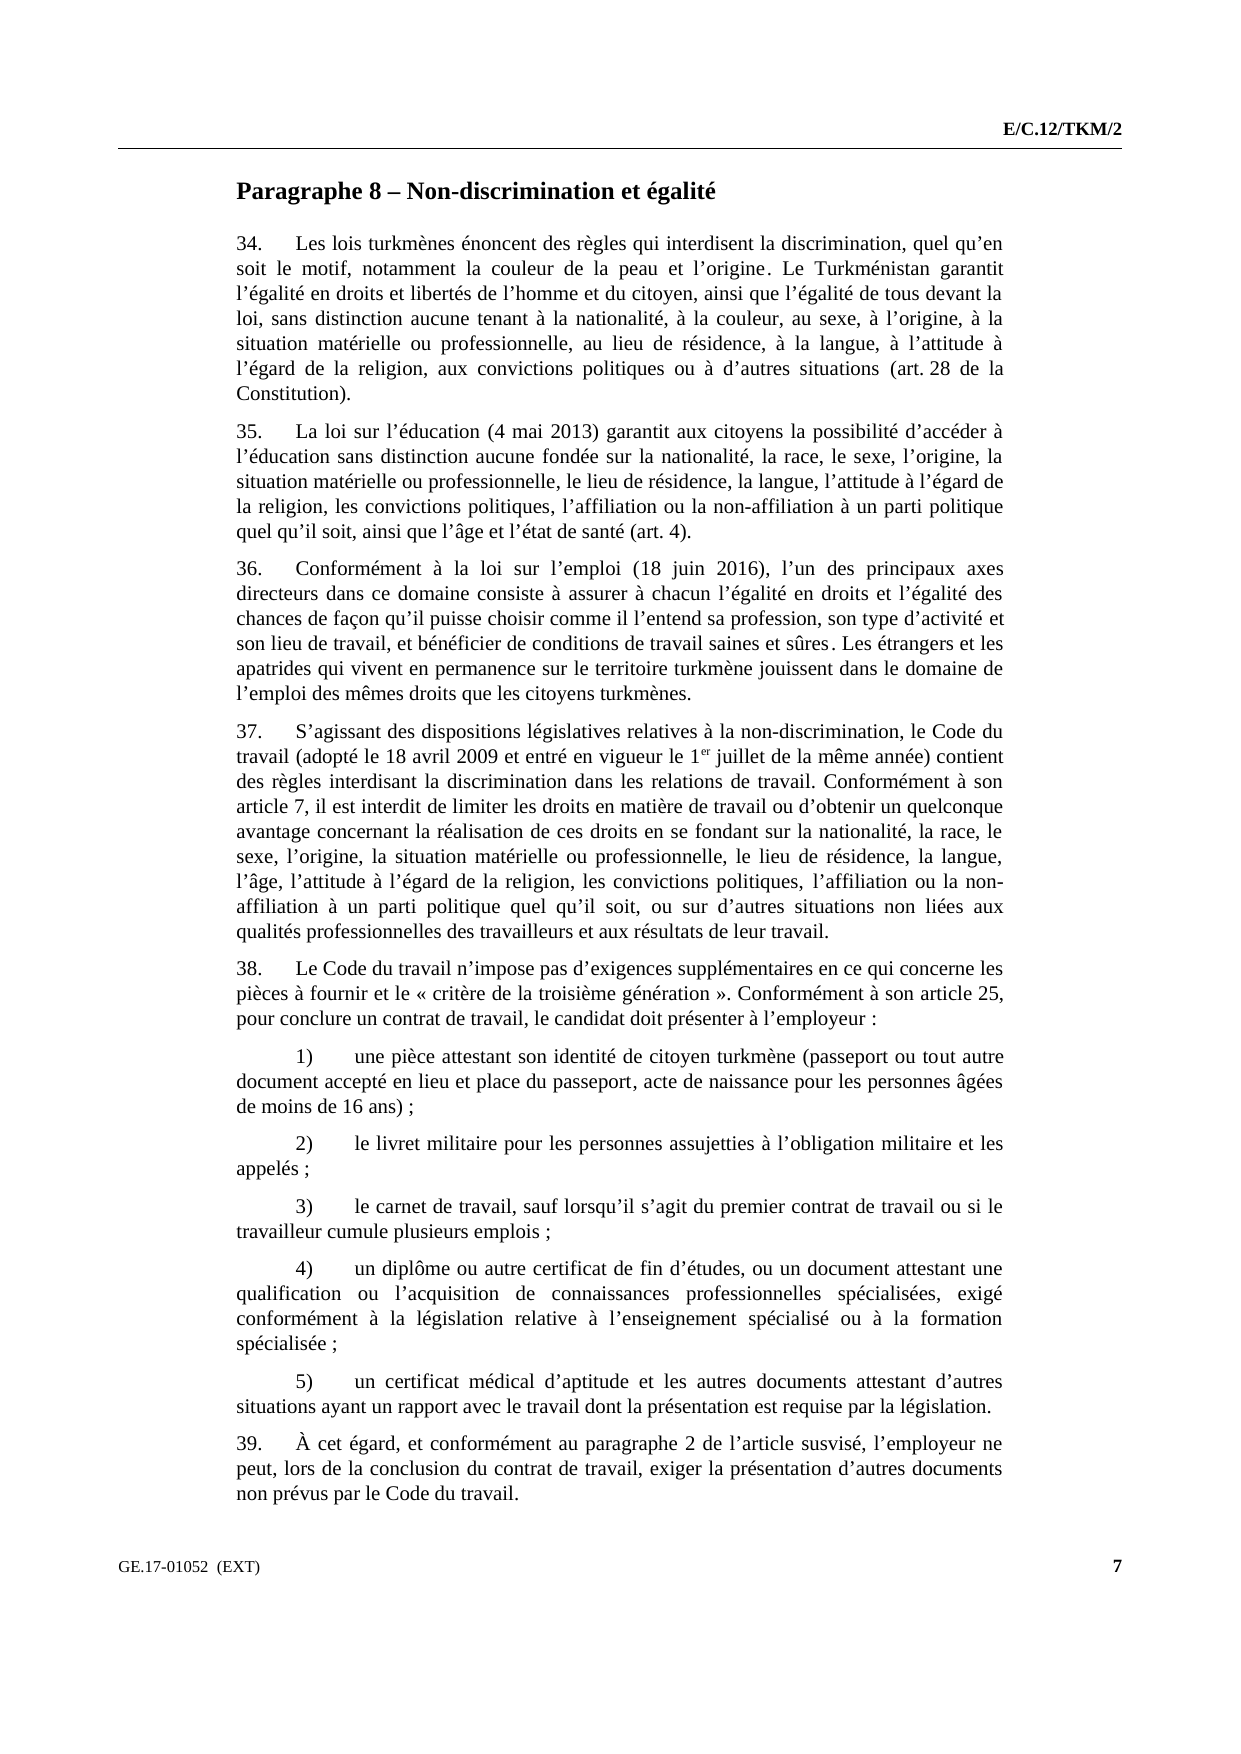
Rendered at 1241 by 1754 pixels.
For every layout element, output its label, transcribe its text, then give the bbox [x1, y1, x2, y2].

text 39. À cet égard, et conformément au paragraphe 2 de l’article susvisé, l’employeur ne peut, lors de la conclusion du contrat de travail, exiger la présentation d’autres documents non prévus par le Code du travail. [236, 1430, 1004, 1505]
text 2) le livret militaire pour les personnes assujetties à l’obligation militaire et les appelés ; [236, 1130, 1004, 1180]
text 5) un certificat médical d’aptitude et les autres documents attestant d’autres situations ayant un rapport avec le travail dont la présentation est requise par la législation. [236, 1368, 1004, 1418]
text 38. Le Code du travail n’impose pas d’exigences supplémentaires en ce qui concerne les pièces à fournir et le « critère de la troisième génération ». Conformément à son article 25, pour conclure un contrat de travail, le candidat doit présenter à l’employeur : [236, 955, 1004, 1030]
text 37. S’agissant des dispositions législatives relatives à la non-discrimination, le Code du travail (adopté le 18 avril 2009 et entré en vigueur le 1er juillet de la même année) contient des règles interdisant la discrimination dans les relations de travail. Соnformément à son article 7, il est interdit de limiter les droits en matière de travail ou d’obtenir un quelconque avantage concernant la réalisation de ces droits en se fondant sur la nationalité, la race, le sexe, l’origine, la situation matérielle ou professionnelle, le lieu de résidence, la langue, l’âge, l’attitude à l’égard de la religion, les convictions politiques, l’affiliation ou la non-affiliation à un parti politique quel qu’il soit, ou sur d’autres situations non liées aux qualités professionnelles des travailleurs et aux résultats de leur travail. [236, 718, 1004, 943]
text 1) une pièce attestant son identité de citoyen turkmène (passeport ou tout autre document accepté en lieu et place du passeport, acte de naissance pour les personnes âgées de moins de 16 ans) ; [236, 1043, 1004, 1118]
text 34. Les lois turkmènes énoncent des règles qui interdisent la discrimination, quel qu’en soit le motif, notamment la couleur de la peau et l’origine. Le Turkménistan garantit l’égalité en droits et libertés de l’homme et du citoyen, ainsi que l’égalité de tous devant la loi, sans distinction aucune tenant à la nationalité, à la couleur, au sexe, à l’origine, à la situation matérielle ou professionnelle, au lieu de résidence, à la langue, à l’attitude à l’égard de la religion, aux convictions politiques ou à d’autres situations (art. 28 de la Constitution). [236, 230, 1004, 405]
text 36. Соnformément à la loi sur l’emploi (18 juin 2016), l’un des principaux axes directeurs dans ce domaine consiste à assurer à chacun l’égalité en droits et l’égalité des chances de façon qu’il puisse choisir comme il l’entend sa profession, son type d’activité et son lieu de travail, et bénéficier de conditions de travail saines et sûres. Les étrangers et les apatrides qui vivent en permanence sur le territoire turkmène jouissent dans le domaine de l’emploi des mêmes droits que les citoyens turkmènes. [236, 555, 1004, 705]
text 3) le carnet de travail, sauf lorsqu’il s’agit du premier contrat de travail ou si le travailleur cumule plusieurs emplois ; [236, 1193, 1004, 1243]
text Paragraphe 8 – Non-discrimination et égalité [118, 177, 1004, 205]
text 4) un diplôme ou autre certificat de fin d’études, ou un document attestant une qualification ou l’acquisition de connaissances professionnelles spécialisées, exigé conformément à la législation relative à l’enseignement spécialisé ou à la formation spécialisée ; [236, 1255, 1004, 1355]
text 35. La loi sur l’éducation (4 mai 2013) garantit aux citoyens la possibilité d’accéder à l’éducation sans distinction aucune fondée sur la nationalité, la race, le sexe, l’origine, la situation matérielle ou professionnelle, le lieu de résidence, la langue, l’attitude à l’égard de la religion, les convictions politiques, l’affiliation ou la non-affiliation à un parti politique quel qu’il soit, ainsi que l’âge et l’état de santé (art. 4). [236, 418, 1004, 543]
